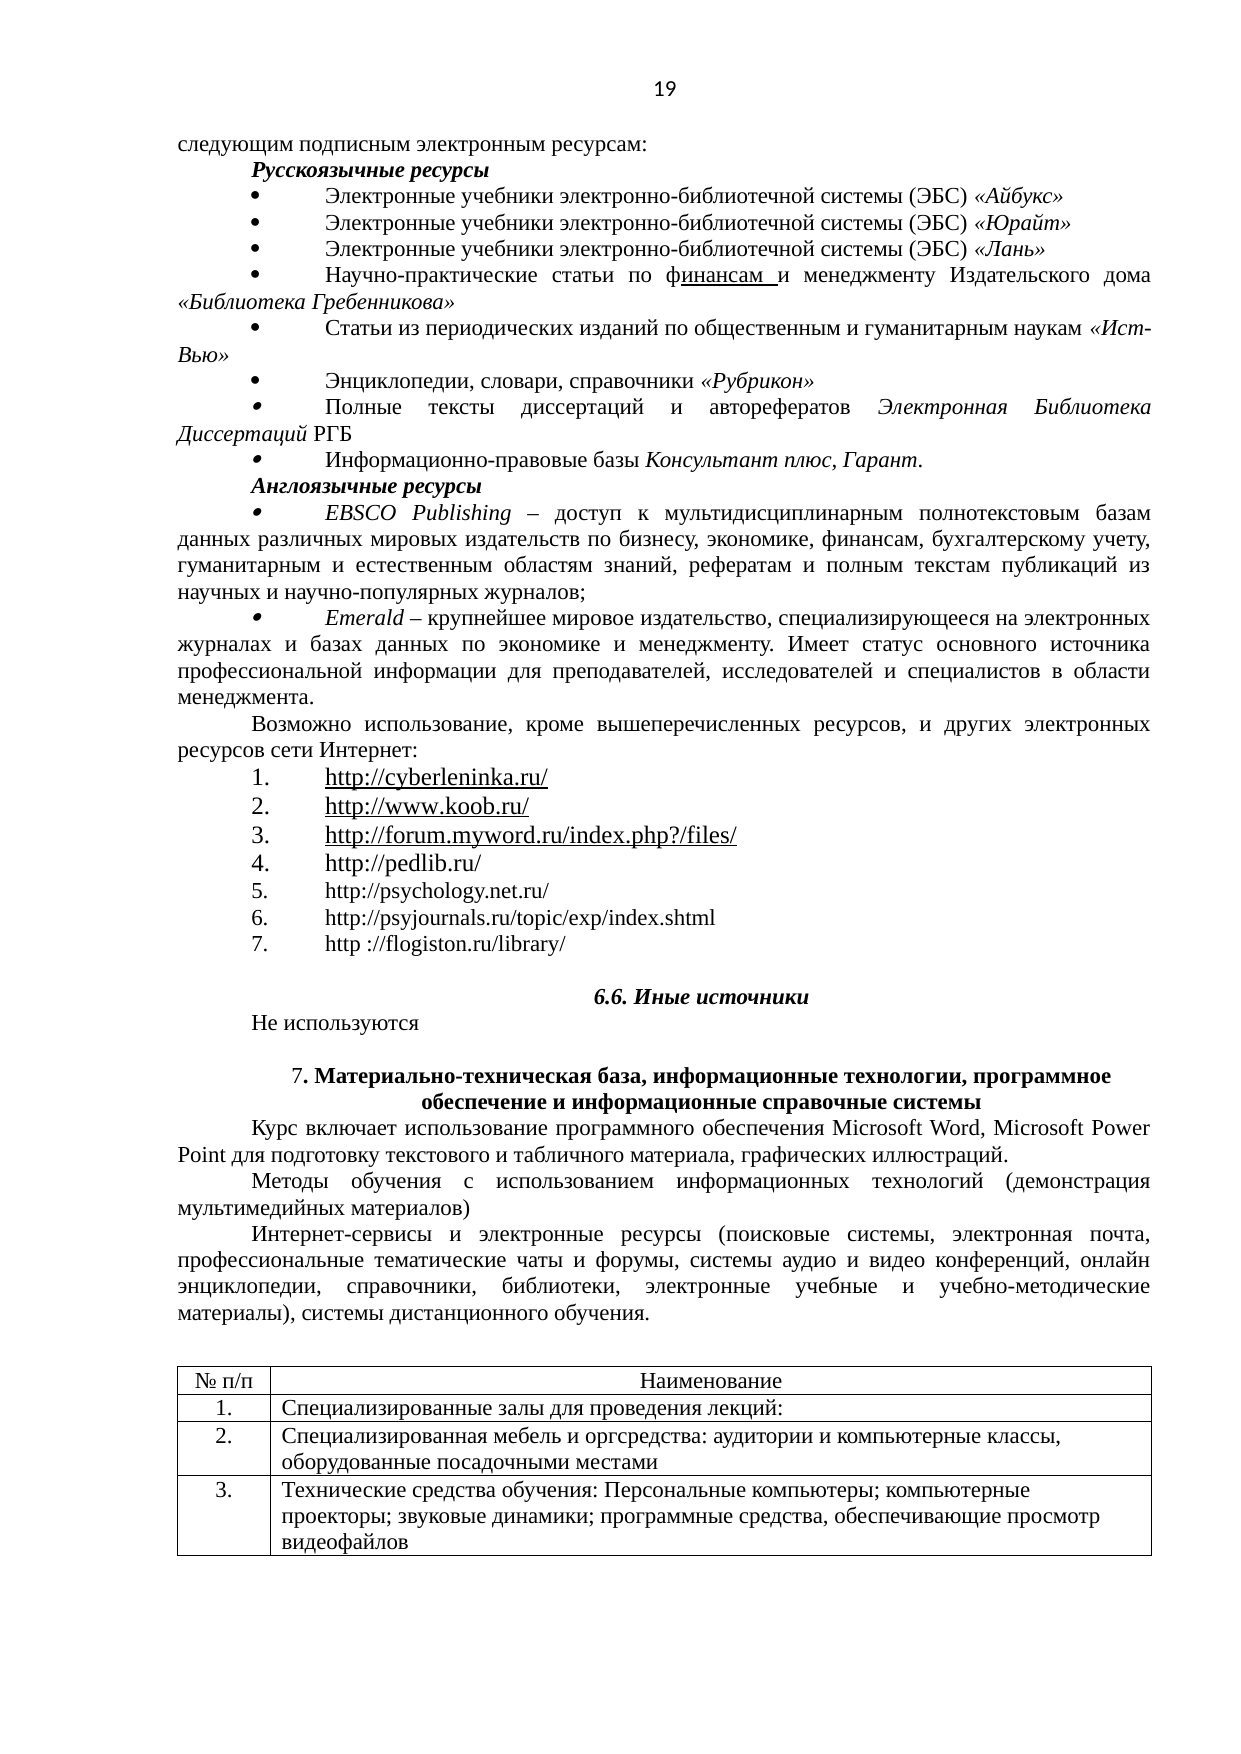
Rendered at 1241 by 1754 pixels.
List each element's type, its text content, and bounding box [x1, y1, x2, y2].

table_header № п/п [178, 1367, 270, 1393]
list Emerald – крупнейшее мировое издательство, специализирующееся на электронных журналах и базах данных по экономике и менеджменту. Имеет статус основного источника профессиональной информации для преподавателей, исследователей и специалистов в области менеджмента. [177, 604, 1152, 709]
list http ://flogiston.ru/library/ [177, 930, 1152, 956]
list http://psychology.net.ru/ [177, 877, 1152, 904]
list Курс включает использование программного обеспечения Microsoft Word, Microsoft Power Point для подготовку текстового и табличного материала, графических иллюстраций. [177, 1114, 1152, 1167]
list Научно-практические статьи по финансам и менеджменту Издательского дома «Библиотека Гребенникова» [177, 262, 1152, 314]
text Англоязычные ресурсы [177, 472, 1152, 499]
list Полные тексты диссертаций и авторефератов Электронная Библиотека Диссертаций РГБ [177, 393, 1152, 446]
list Интернет-сервисы и электронные ресурсы (поисковые системы, электронная почта, профессиональные тематические чаты и форумы, системы аудио и видео конференций, онлайн энциклопедии, справочники, библиотеки, электронные учебные и учебно-методические материалы), системы дистанционного обучения. [177, 1220, 1152, 1325]
list http://psyjournals.ru/topic/exp/index.shtml [177, 904, 1152, 930]
table_cell Специализированные залы для проведения лекций: [271, 1395, 1151, 1421]
list Электронные учебники электронно-библиотечной системы (ЭБС) «Лань» [177, 235, 1152, 262]
list Энциклопедии, словари, справочники «Рубрикон» [177, 367, 1152, 393]
table_header Наименование [271, 1367, 1151, 1393]
list EBSCO Publishing – доступ к мультидисциплинарным полнотекстовым базам данных различных мировых издательств по бизнесу, экономике, финансам, бухгалтерскому учету, гуманитарным и естественным областям знаний, рефератам и полным текстам публикаций из научных и научно-популярных журналов; [177, 499, 1152, 604]
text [177, 130, 1152, 156]
table_cell 3. [178, 1476, 270, 1555]
list Статьи из периодических изданий по общественным и гуманитарным наукам «Ист-Вью» [177, 314, 1152, 367]
list http://forum.myword.ru/index.php?/files/ [177, 820, 1152, 848]
table_cell 2. [178, 1422, 270, 1474]
text Не используются [177, 1009, 1152, 1035]
table_cell Специализированная мебель и оргсредства: аудитории и компьютерные классы, оборудованные посадочными местами [271, 1422, 1151, 1474]
list http://www.koob.ru/ [177, 791, 1152, 820]
list http://cyberleninka.ru/ [177, 762, 1152, 791]
table_cell Технические средства обучения: Персональные компьютеры; компьютерные проекторы; звуковые динамики; программные средства, обеспечивающие просмотр видеофайлов [271, 1476, 1151, 1555]
text 6.6. Иные источники [177, 983, 1152, 1009]
list Электронные учебники электронно-библиотечной системы (ЭБС) «Айбукс» [177, 182, 1152, 209]
list Информационно-правовые базы Консультант плюс, Гарант. [177, 446, 1152, 472]
table_cell 1. [178, 1395, 270, 1421]
list Методы обучения с использованием информационных технологий (демонстрация мультимедийных материалов) [177, 1167, 1152, 1220]
text Русскоязычные ресурсы [177, 156, 1152, 182]
text Возможно использование, кроме вышеперечисленных ресурсов, и других электронных ресурсов сети Интернет: [177, 709, 1152, 762]
text 7. Материально-техническая база, информационные технологии, программное обеспечение и информационные справочные системы [251, 1062, 1152, 1114]
list Электронные учебники электронно-библиотечной системы (ЭБС) «Юрайт» [177, 209, 1152, 235]
list http://pedlib.ru/ [177, 848, 1152, 877]
